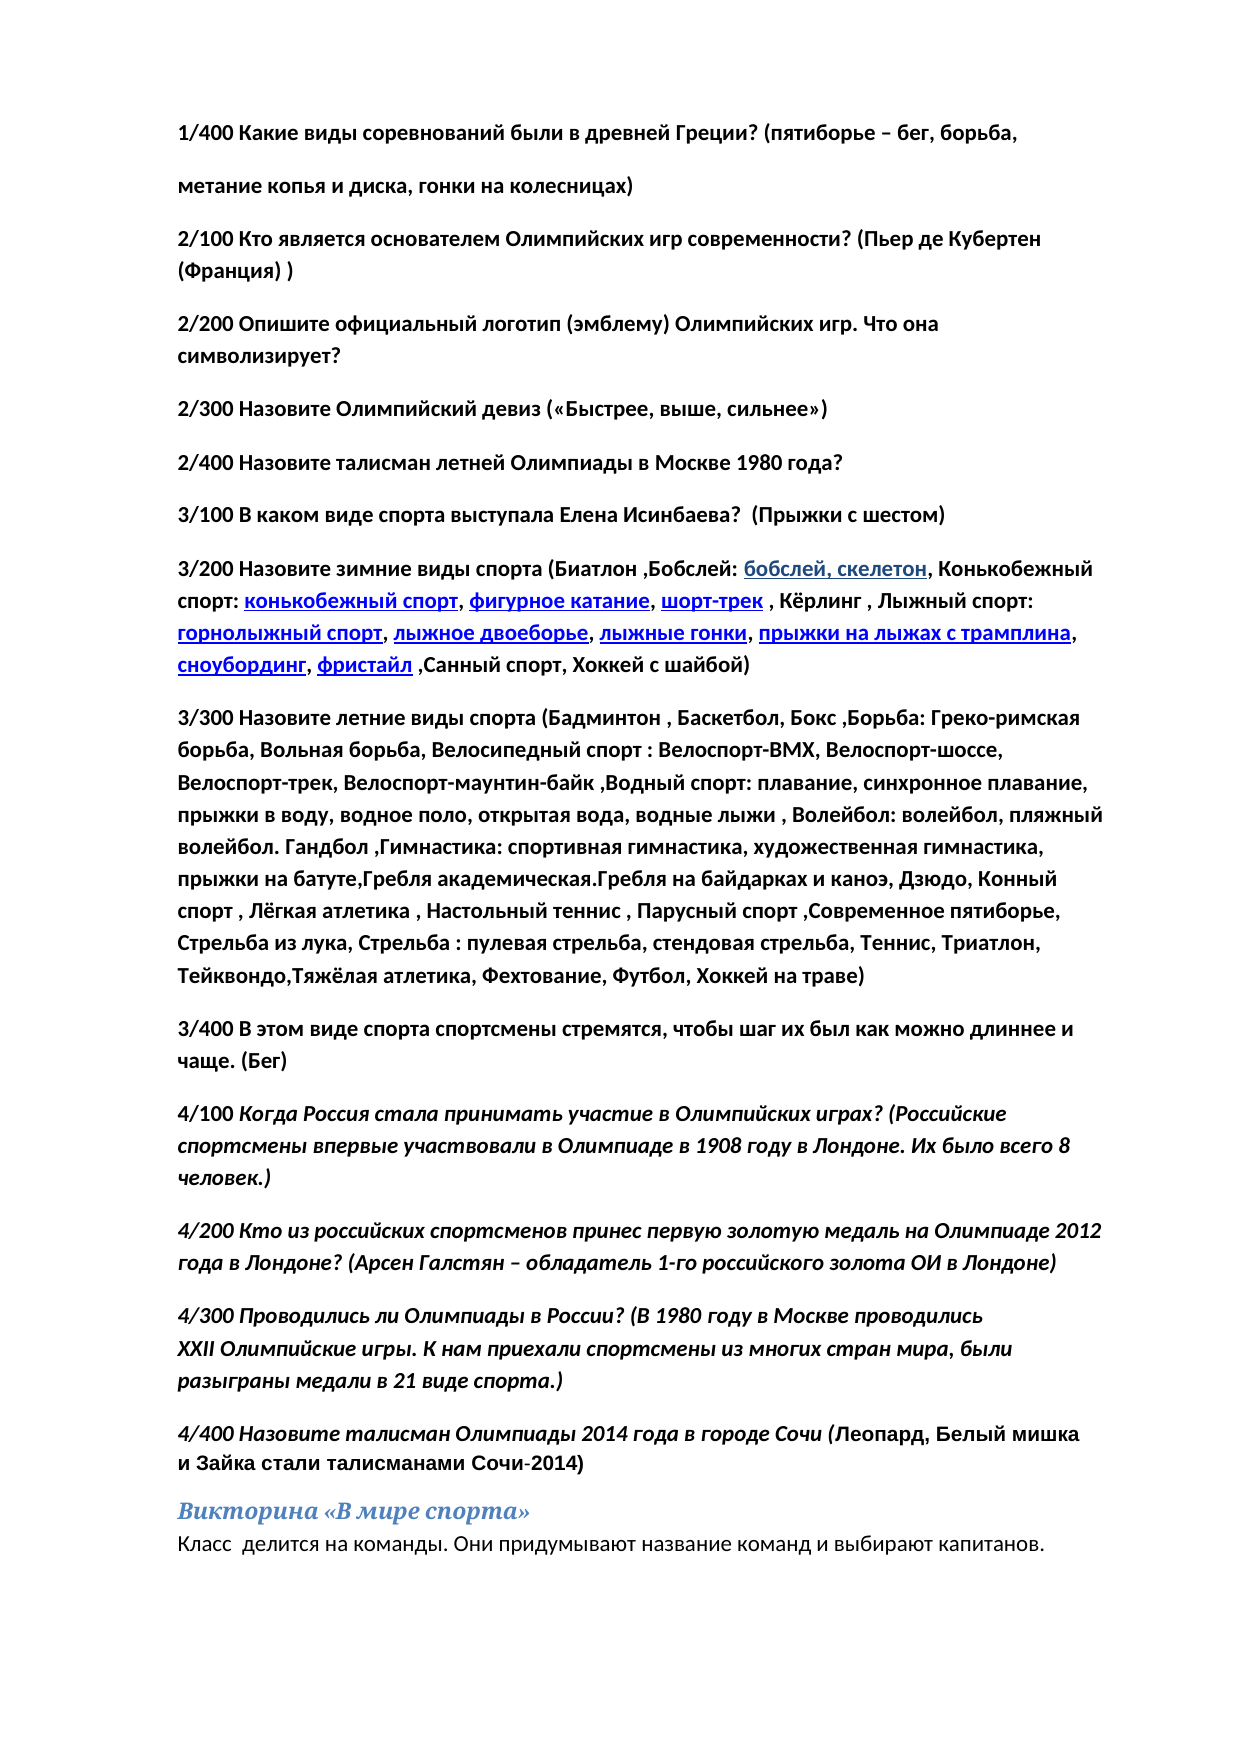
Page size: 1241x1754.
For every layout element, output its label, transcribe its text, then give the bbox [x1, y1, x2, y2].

text 2/200 Опишите официальный логотип (эмблему) Олимпийских игр. Что она символизирует? [177, 309, 1107, 369]
text 4/400 Назовите талисман Олимпиады 2014 года в городе Сочи (Леопард, Белый мишка и Зайка стали талисманами Сочи-2014) [177, 1419, 1107, 1474]
text 3/300 Назовите летние виды спорта (Бадминтон , Баскетбол, Бокс ,Борьба: Греко-римская борьба, Вольная борьба, Велосипедный спорт : Велоспорт-BMX, Велоспорт-шоссе, Велоспорт-трек, Велоспорт-маунтин-байк ,Водный спорт: плавание, синхронное плавание, прыжки в воду, водное поло, открытая вода, водные лыжи , Волейбол: волейбол, пляжный волейбол. Гандбол ,Гимнастика: спортивная гимнастика, художественная гимнастика, прыжки на батуте,Гребля академическая.Гребля на байдарках и каноэ, Дзюдо, Конный спорт , Лёгкая атлетика , Настольный теннис , Парусный спорт ,Современное пятиборье, Стрельба из лука, Стрельба : пулевая стрельба, стендовая стрельба, Теннис, Триатлон, Тейквондо,Тяжёлая атлетика, Фехтование, Футбол, Хоккей на траве) [177, 703, 1107, 989]
text 4/300 Проводились ли Олимпиады в России? (В 1980 году в Москве проводились ХХII Олимпийские игры. К нам приехали спортсмены из многих стран мира, были разыграны медали в 21 виде спорта.) [177, 1302, 1107, 1394]
subtitle Викторина «В мире спорта» [177, 1499, 1107, 1525]
text 2/400 Назовите талисман летней Олимпиады в Москве 1980 года? [177, 448, 1107, 476]
text 2/100 Кто является основателем Олимпийских игр современности? (Пьер де Кубертен (Франция) ) [177, 224, 1107, 284]
text 3/100 В каком виде спорта выступала Елена Исинбаева? (Прыжки с шестом) [177, 501, 1107, 529]
text 3/200 Назовите зимние виды спорта (Биатлон ,Бобслей: бобслей, скелетон, Конькобежный спорт: конькобежный спорт, фигурное катание, шорт-трек , Кёрлинг , Лыжный спорт: горнолыжный спорт, лыжное двоеборье, лыжные гонки, прыжки на лыжах с трамплина, сноубординг, фристайл ,Санный спорт, Хоккей с шайбой) [177, 554, 1107, 678]
text Класс делится на команды. Они придумывают название команд и выбирают капитанов. [177, 1529, 1107, 1557]
text 4/100 Когда Россия стала принимать участие в Олимпийских играх? (Российские спортсмены впервые участвовали в Олимпиаде в 1908 году в Лондоне. Их было всего 8 человек.) [177, 1099, 1107, 1191]
text метание копья и диска, гонки на колесницах) [177, 171, 1107, 199]
text 1/400 Какие виды соревнований были в древней Греции? (пятиборье – бег, борьба, [177, 118, 1107, 146]
text 2/300 Назовите Олимпийский девиз («Быстрее, выше, сильнее») [177, 394, 1107, 423]
text 3/400 В этом виде спорта спортсмены стремятся, чтобы шаг их был как можно длиннее и чаще. (Бег) [177, 1014, 1107, 1074]
text 4/200 Кто из российских спортсменов принес первую золотую медаль на Олимпиаде 2012 года в Лондоне? (Арсен Галстян – обладатель 1-го российского золота ОИ в Лондоне) [177, 1216, 1107, 1277]
